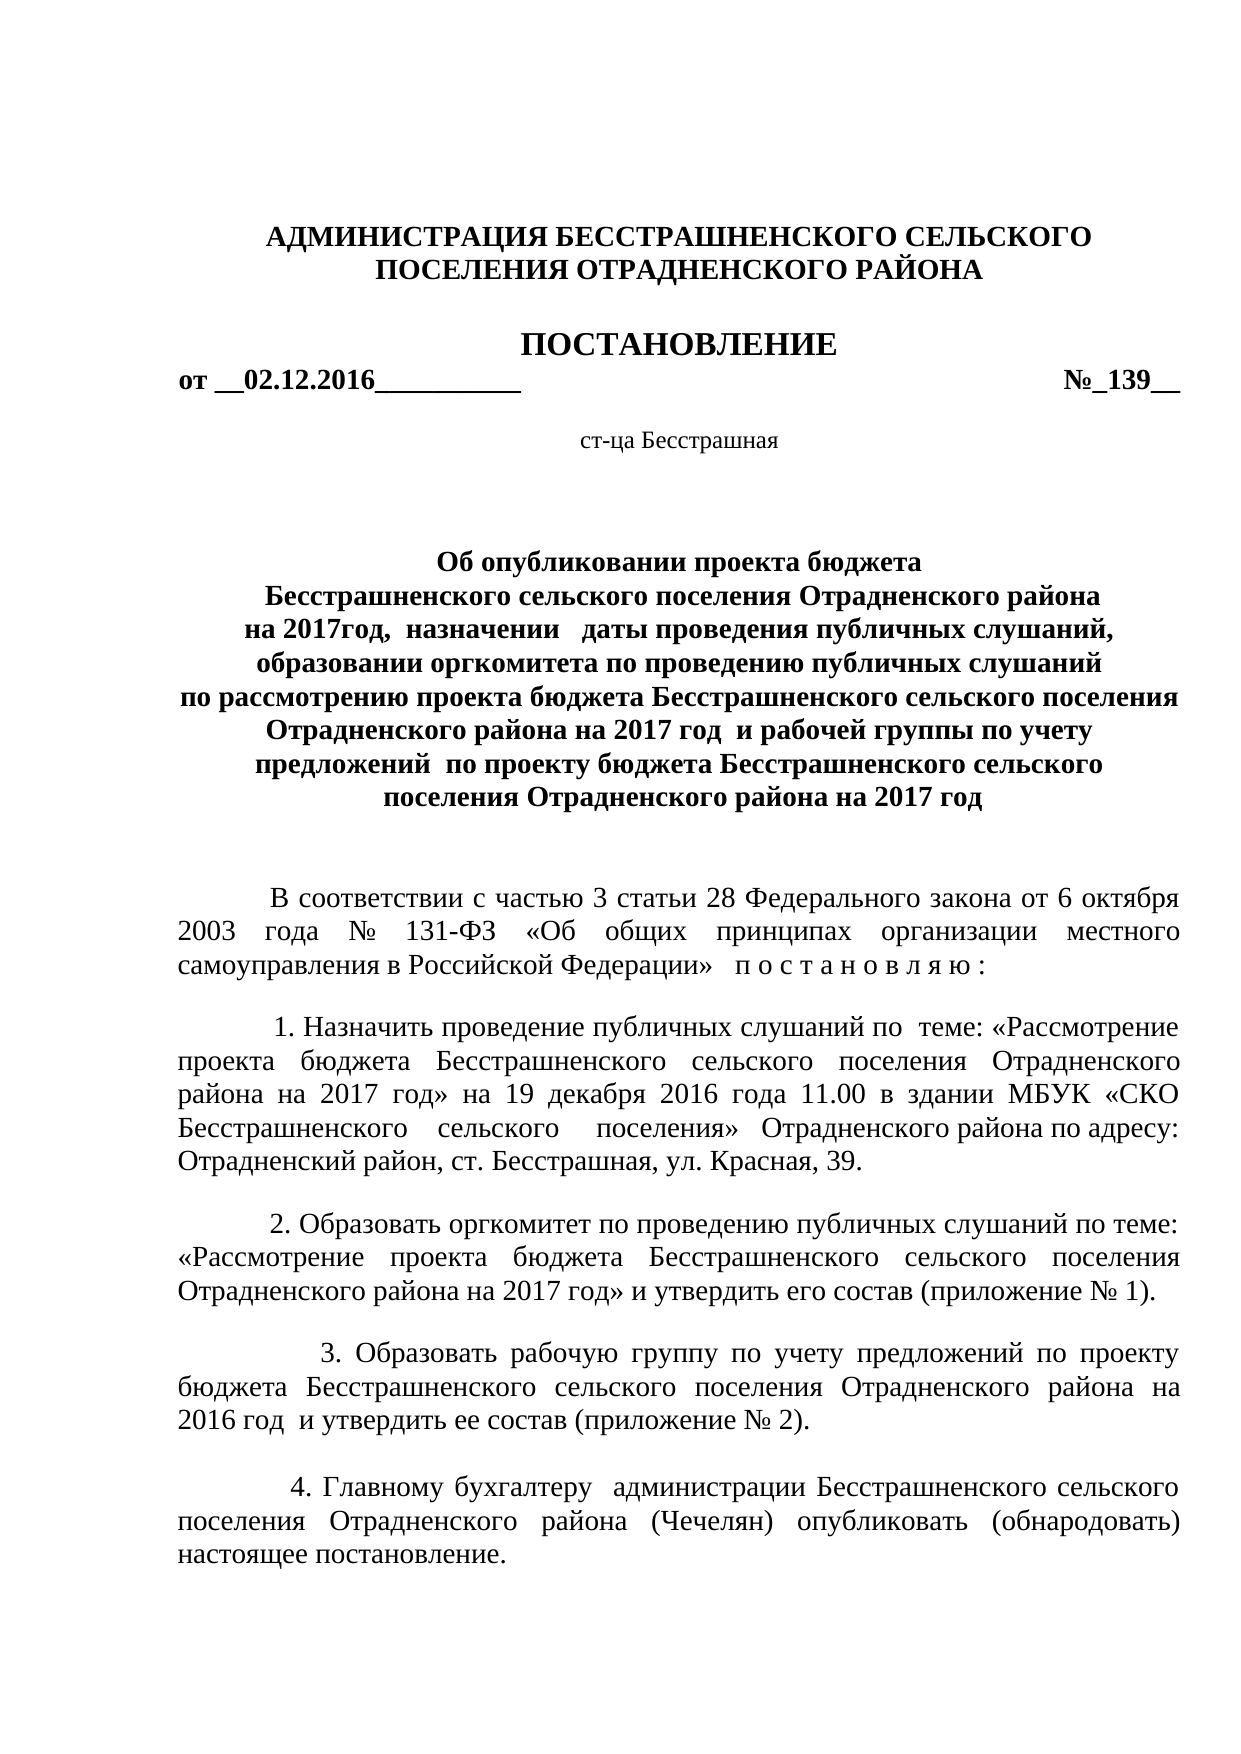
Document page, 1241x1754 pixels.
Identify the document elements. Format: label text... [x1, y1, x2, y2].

text Бесстрашненского сельского поселения Отрадненского района [177, 578, 1181, 612]
text по рассмотрению проекта бюджета Бесстрашненского сельского поселения Отрадненского района на 2017 год и рабочей группы по учету предложений по проекту бюджета Бесстрашненского сельского [177, 679, 1181, 779]
text Об опубликовании проекта бюджета [177, 544, 1181, 578]
text поселения Отрадненского района на 2017 год [177, 779, 1181, 813]
text на 2017год, назначении даты проведения публичных слушаний, образовании оргкомитета по проведению публичных слушаний [177, 612, 1181, 679]
text 4. Главному бухгалтеру администрации Бесстрашненского сельского поселения Отрадненского района (Чечелян) опубликовать (обнародовать) настоящее постановление. [177, 1469, 1181, 1570]
text 3. Образовать рабочую группу по учету предложений по проекту бюджета Бесстрашненского сельского поселения Отрадненского района на 2016 год и утвердить ее состав (приложение № 2). [177, 1335, 1181, 1436]
text 2. Образовать оргкомитет по проведению публичных слушаний по теме: «Рассмотрение проекта бюджета Бесстрашненского сельского поселения Отрадненского района на 2017 год» и утвердить его состав (приложение № 1). [177, 1206, 1181, 1306]
text от __02.12.2016__________ №_139__ [177, 362, 1181, 396]
text ст-ца Бесстрашная [177, 425, 1181, 453]
text 1. Назначить проведение публичных слушаний по теме: «Рассмотрение проекта бюджета Бесстрашненского сельского поселения Отрадненского района на 2017 год» на 19 декабря 2016 года 11.00 в здании МБУК «СКО Бесстрашненского сельского поселения» Отрадненского района по адресу: Отрадненский район, ст. Бесстрашная, ул. Красная, 39. [177, 1009, 1181, 1177]
text В соответствии с частью 3 статьи 28 Федерального закона от 6 октября 2003 года № 131-ФЗ «Об общих принципах организации местного самоуправления в Российской Федерации» п о с т а н о в л я ю : [177, 880, 1181, 981]
text АДМИНИСТРАЦИЯ БЕССТРАШНЕНСКОГО СЕЛЬСКОГО ПОСЕЛЕНИЯ ОТРАДНЕНСКОГО РАЙОНА [177, 219, 1181, 286]
text ПОСТАНОВЛЕНИЕ [177, 324, 1181, 362]
